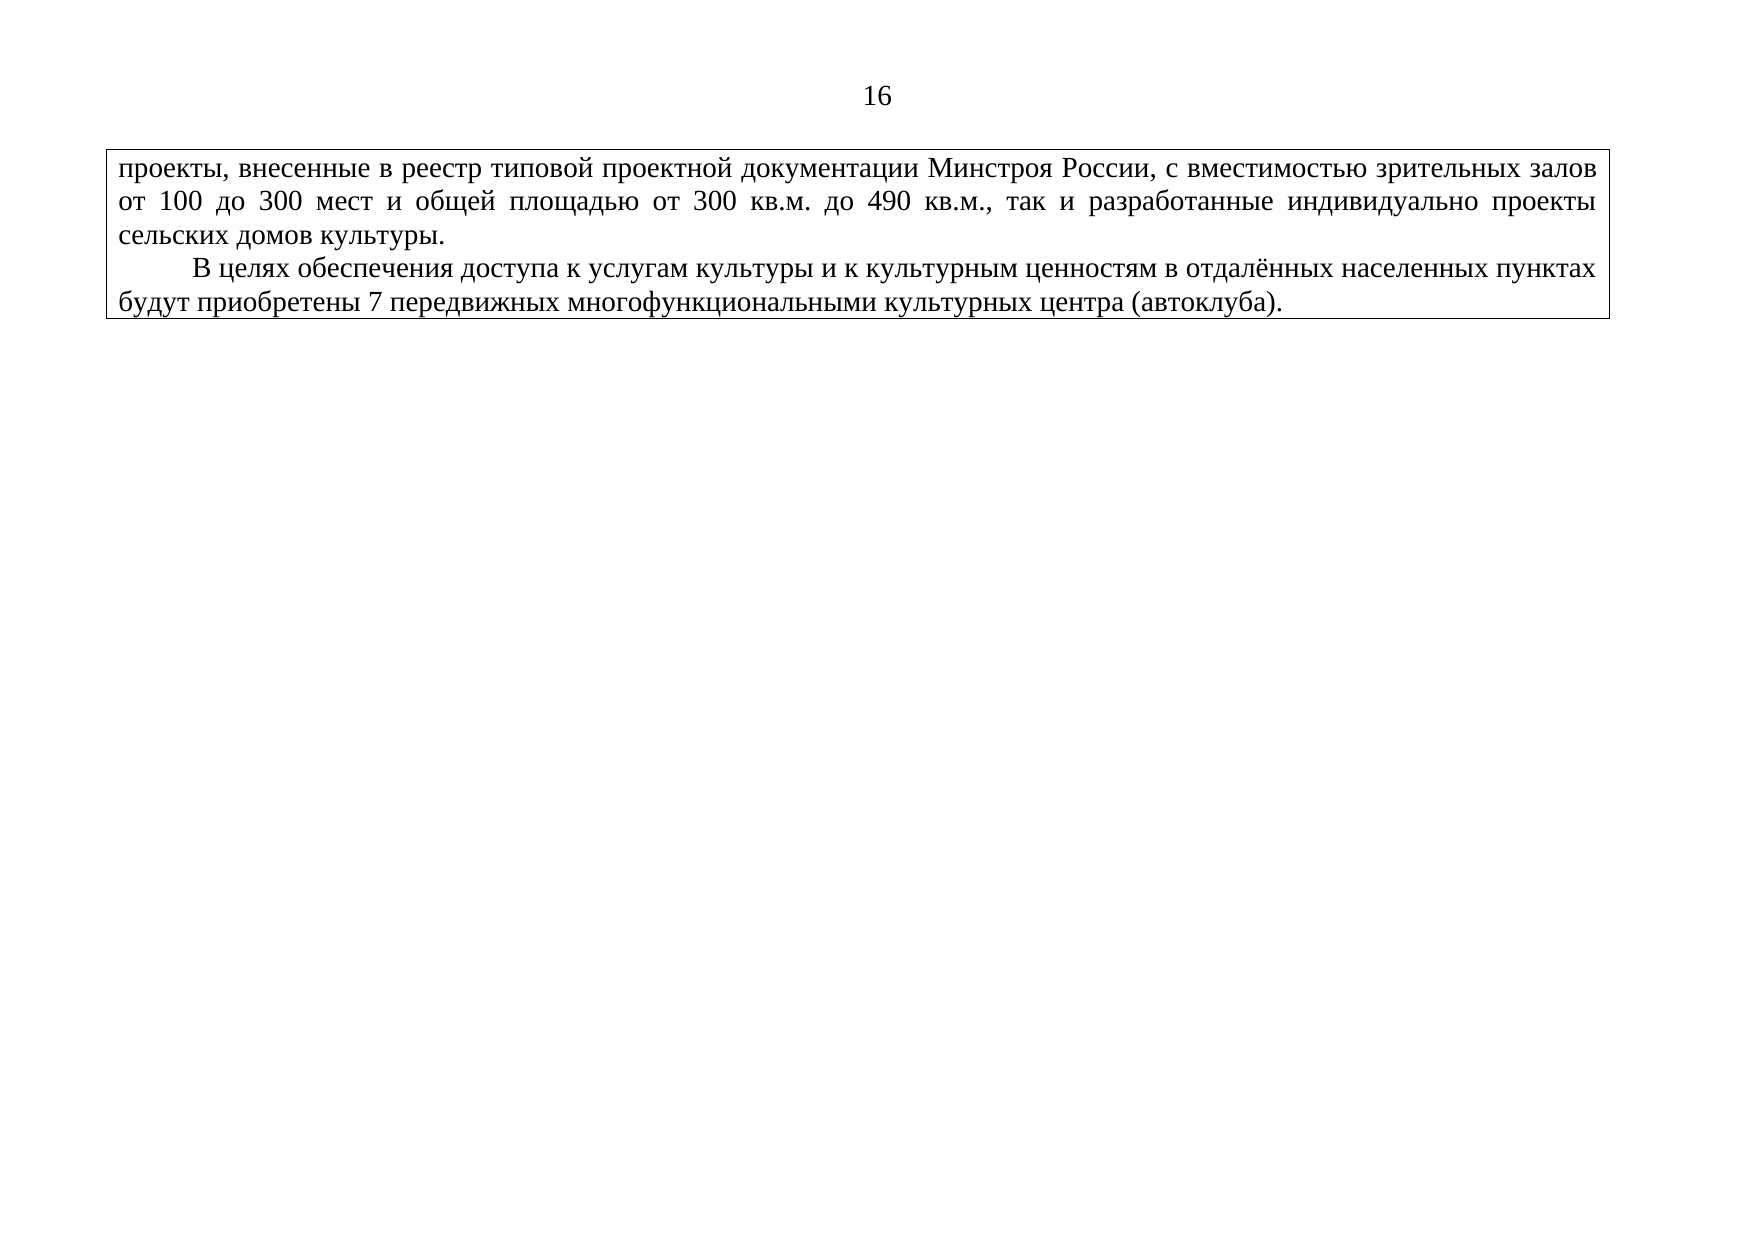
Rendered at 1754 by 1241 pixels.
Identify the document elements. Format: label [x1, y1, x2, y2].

table_header [107, 150, 1609, 318]
